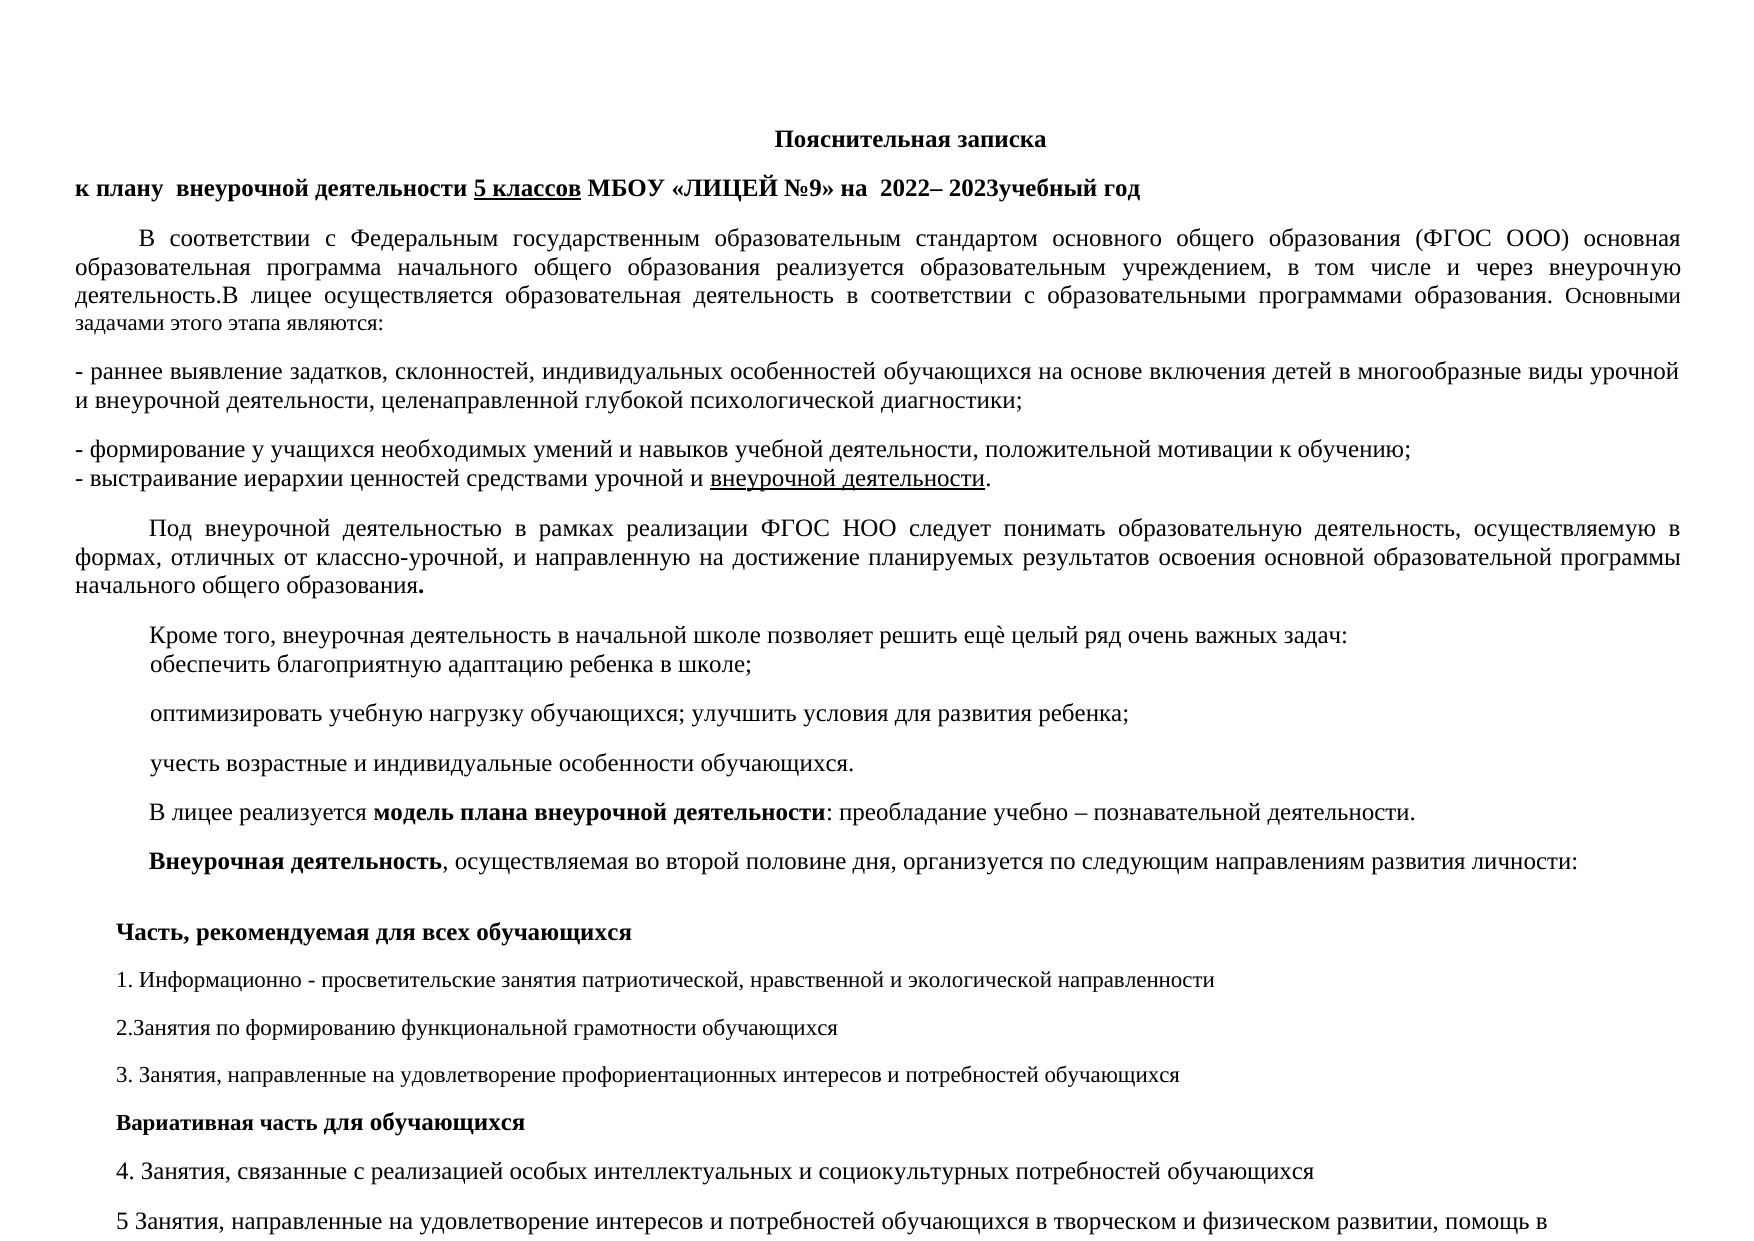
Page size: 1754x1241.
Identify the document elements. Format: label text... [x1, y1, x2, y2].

text Пояснительная записка [774, 124, 1682, 152]
text оптимизировать учебную нагрузку обучающихся; улучшить условия для развития ребенка; [150, 698, 1670, 727]
text 2.Занятия по формированию функциональной грамотности обучающихся [116, 1013, 1682, 1040]
text 4. Занятия, связанные с реализацией особых интеллектуальных и социокультурных потребностей обучающихся [116, 1157, 1682, 1185]
text Часть, рекомендуемая для всех обучающихся [116, 917, 1682, 946]
text 3. Занятия, направленные на удовлетворение профориентационных интересов и потребностей обучающихся [116, 1061, 1682, 1087]
text 1. Информационно - просветительские занятия патриотической, нравственной и экологической направленности [116, 966, 1682, 993]
text - раннее выявление задатков, склонностей, индивидуальных особенностей обучающихся на основе включения детей в многообразные виды урочной и внеурочной деятельности, целенаправленной глубокой психологической диагностики; [75, 356, 1685, 414]
text учесть возрастные и индивидуальные особенности обучающихся. [150, 748, 1682, 777]
text Кроме того, внеурочная деятельность в начальной школе позволяет решить ещѐ целый ряд очень важных задач: обеспечить благоприятную адаптацию ребенка в школе; [149, 620, 1354, 677]
text Под внеурочной деятельностью в рамках реализации ФГОС НОО следует понимать образовательную деятельность, осуществляемую в формах, отличных от классно-урочной, и направленную на достижение планируемых результатов освоения основной образовательной программы начального общего образования. [75, 513, 1681, 599]
text В соответствии с Федеральным государственным образовательным стандартом основного общего образования (ФГОС ООО) основная образовательная программа начального общего образования реализуется образовательным учреждением, в том числе и через внеурочную деятельность.В лицее осуществляется образовательная деятельность в соответствии с образовательными программами образования. Основными задачами этого этапа являются: [75, 223, 1681, 335]
text Вариативная часть для обучающихся [116, 1108, 1682, 1136]
text к плану внеурочной деятельности 5 классов МБОУ «ЛИЦЕЙ №9» на 2022– 2023учебный год [75, 173, 1158, 202]
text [116, 1206, 1554, 1234]
text В лицее реализуется модель плана внеурочной деятельности: преобладание учебно – познавательной деятельности. [149, 797, 1682, 826]
text - формирование у учащихся необходимых умений и навыков учебной деятельности, положительной мотивации к обучению; - выстраивание иерархии ценностей средствами урочной и внеурочной деятельности. [75, 434, 1416, 492]
text Внеурочная деятельность, осуществляемая во второй половине дня, организуется по следующим направлениям развития личности: [149, 847, 1682, 876]
